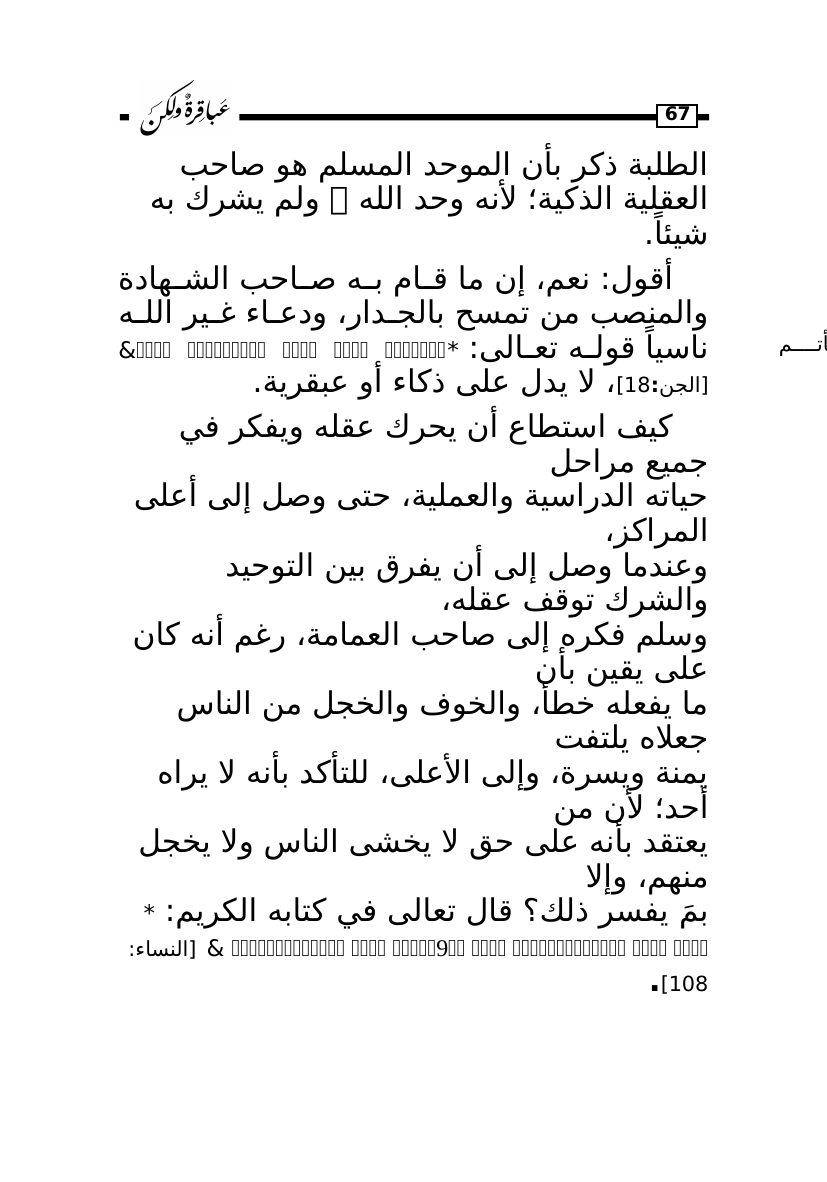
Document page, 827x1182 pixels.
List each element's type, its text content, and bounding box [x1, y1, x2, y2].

text ولكن كانت المفاجأة المفيدة لهم أن أحد الطلبة ذكر بأن الموحد المسلم هو صاحب العقلية الذكية؛ لأنه وحد الله  ولم يشرك به شيئاً. [118, 148, 709, 251]
text أقول: نعم، إن ما قام به صاحب الشهادة والمنصب من تمسح بالجدار، ودعاء غير الله ناسياً قوله تعالى: * & [الجن:18]، لا يدل على ذكاء أو عبقرية. [118, 262, 709, 400]
picture [137, 78, 231, 138]
text كيف استطاع أن يحرك عقله ويفكر في جميع مراحل حياته الدراسية والعملية، حتى وصل إلى أعلى المراكز، وعندما وصل إلى أن يفرق بين التوحيد والشرك توقف عقله، وسلم فكره إلى صاحب العمامة، رغم أنه كان على يقين بأن ما يفعله خطأ، والخوف والخجل من الناس جعلاه يلتفت يمنة ويسرة، وإلى الأعلى، للتأكد بأنه لا يراه أحد؛ لأن من يعتقد بأنه على حق لا يخشى الناس ولا يخجل منهم، وإلا بمَ يفسر ذلك؟ قال تعالى في كتابه الكريم: * & [النساء:108]. [118, 410, 709, 998]
